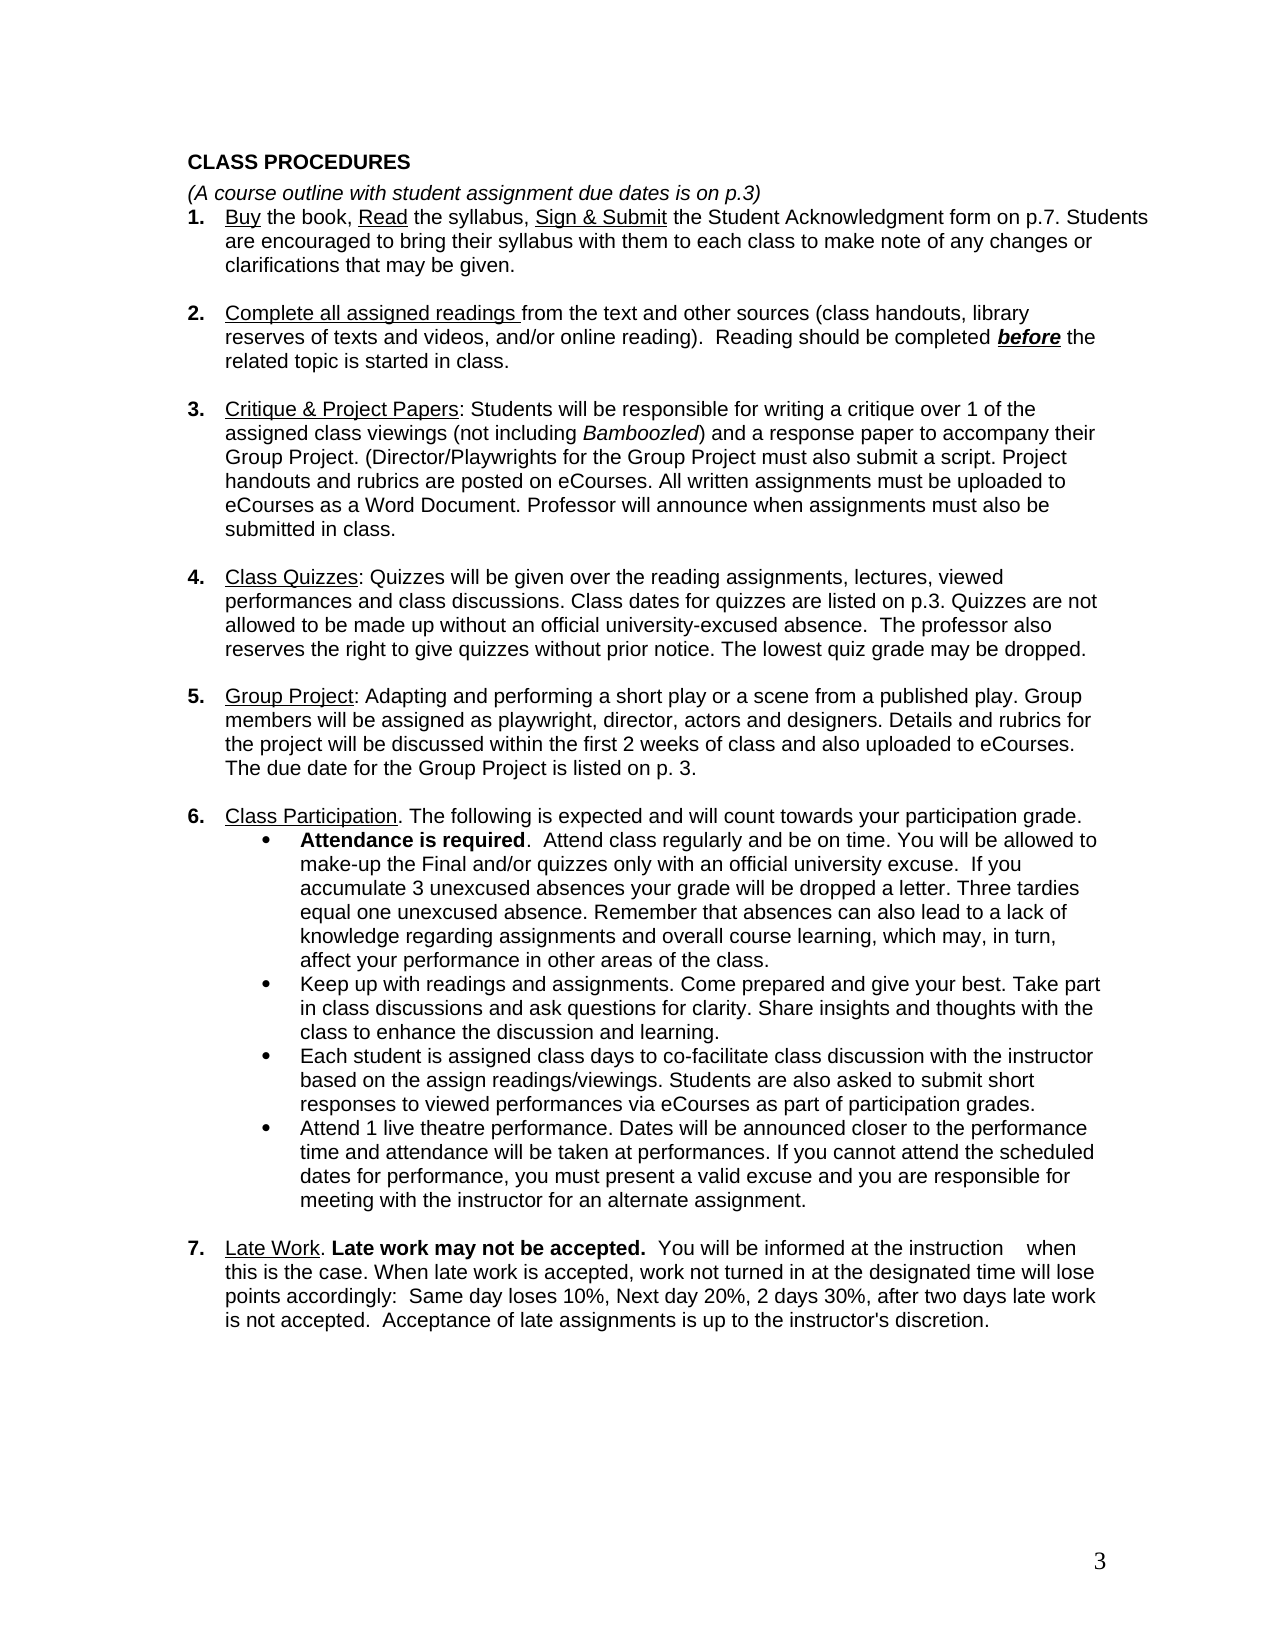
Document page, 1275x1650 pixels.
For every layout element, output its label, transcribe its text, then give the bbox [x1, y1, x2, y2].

text (A course outline with student assignment due dates is on p.3) [187, 181, 1106, 205]
list Group Project: Adapting and performing a short play or a scene from a published play. Group members will be assigned as playwright, director, actors and designers. Details and rubrics for the project will be discussed within the first 2 weeks of class and also uploaded to eCourses. The due date for the Group Project is listed on p. 3. [187, 684, 1106, 780]
list Buy the book, Read the syllabus, Sign & Submit the Student Acknowledgment form on p.7. Students are encouraged to bring their syllabus with them to each class to make note of any changes or clarifications that may be given. [187, 205, 1164, 277]
list Keep up with readings and assignments. Come prepared and give your best. Take part in class discussions and ask questions for clarity. Share insights and thoughts with the class to enhance the discussion and learning. [262, 972, 1106, 1044]
list Complete all assigned readings from the text and other sources (class handouts, library reserves of texts and videos, and/or online reading). Reading should be completed before the related topic is started in class. [187, 301, 1106, 373]
list Critique & Project Papers: Students will be responsible for writing a critique over 1 of the assigned class viewings (not including Bamboozled) and a response paper to accompany their Group Project. (Director/Playwrights for the Group Project must also submit a script. Project handouts and rubrics are posted on eCourses. All written assignments must be uploaded to eCourses as a Word Document. Professor will announce when assignments must also be submitted in class. [187, 397, 1125, 541]
list Attend 1 live theatre performance. Dates will be announced closer to the performance time and attendance will be taken at performances. If you cannot attend the scheduled dates for performance, you must present a valid excuse and you are responsible for meeting with the instructor for an alternate assignment. [262, 1116, 1106, 1212]
list Class Participation. The following is expected and will count towards your participation grade. [187, 804, 1162, 828]
list Attendance is required. Attend class regularly and be on time. You will be allowed to make-up the Final and/or quizzes only with an official university excuse. If you accumulate 3 unexcused absences your grade will be dropped a letter. Three tardies equal one unexcused absence. Remember that absences can also lead to a lack of knowledge regarding assignments and overall course learning, which may, in turn, affect your performance in other areas of the class. [262, 828, 1106, 972]
text CLASS PROCEDURES [187, 150, 1106, 174]
list Each student is assigned class days to co-facilitate class discussion with the instructor based on the assign readings/viewings. Students are also asked to submit short responses to viewed performances via eCourses as part of participation grades. [262, 1044, 1106, 1116]
list Class Quizzes: Quizzes will be given over the reading assignments, lectures, viewed performances and class discussions. Class dates for quizzes are listed on p.3. Quizzes are not allowed to be made up without an official university-excused absence. The professor also reserves the right to give quizzes without prior notice. The lowest quiz grade may be dropped. [187, 564, 1106, 660]
list Late Work. Late work may not be accepted. You will be informed at the instruction when this is the case. When late work is accepted, work not turned in at the designated time will lose points accordingly: Same day loses 10%, Next day 20%, 2 days 30%, after two days late work is not accepted. Acceptance of late assignments is up to the instructor's discretion. [187, 1236, 1106, 1332]
